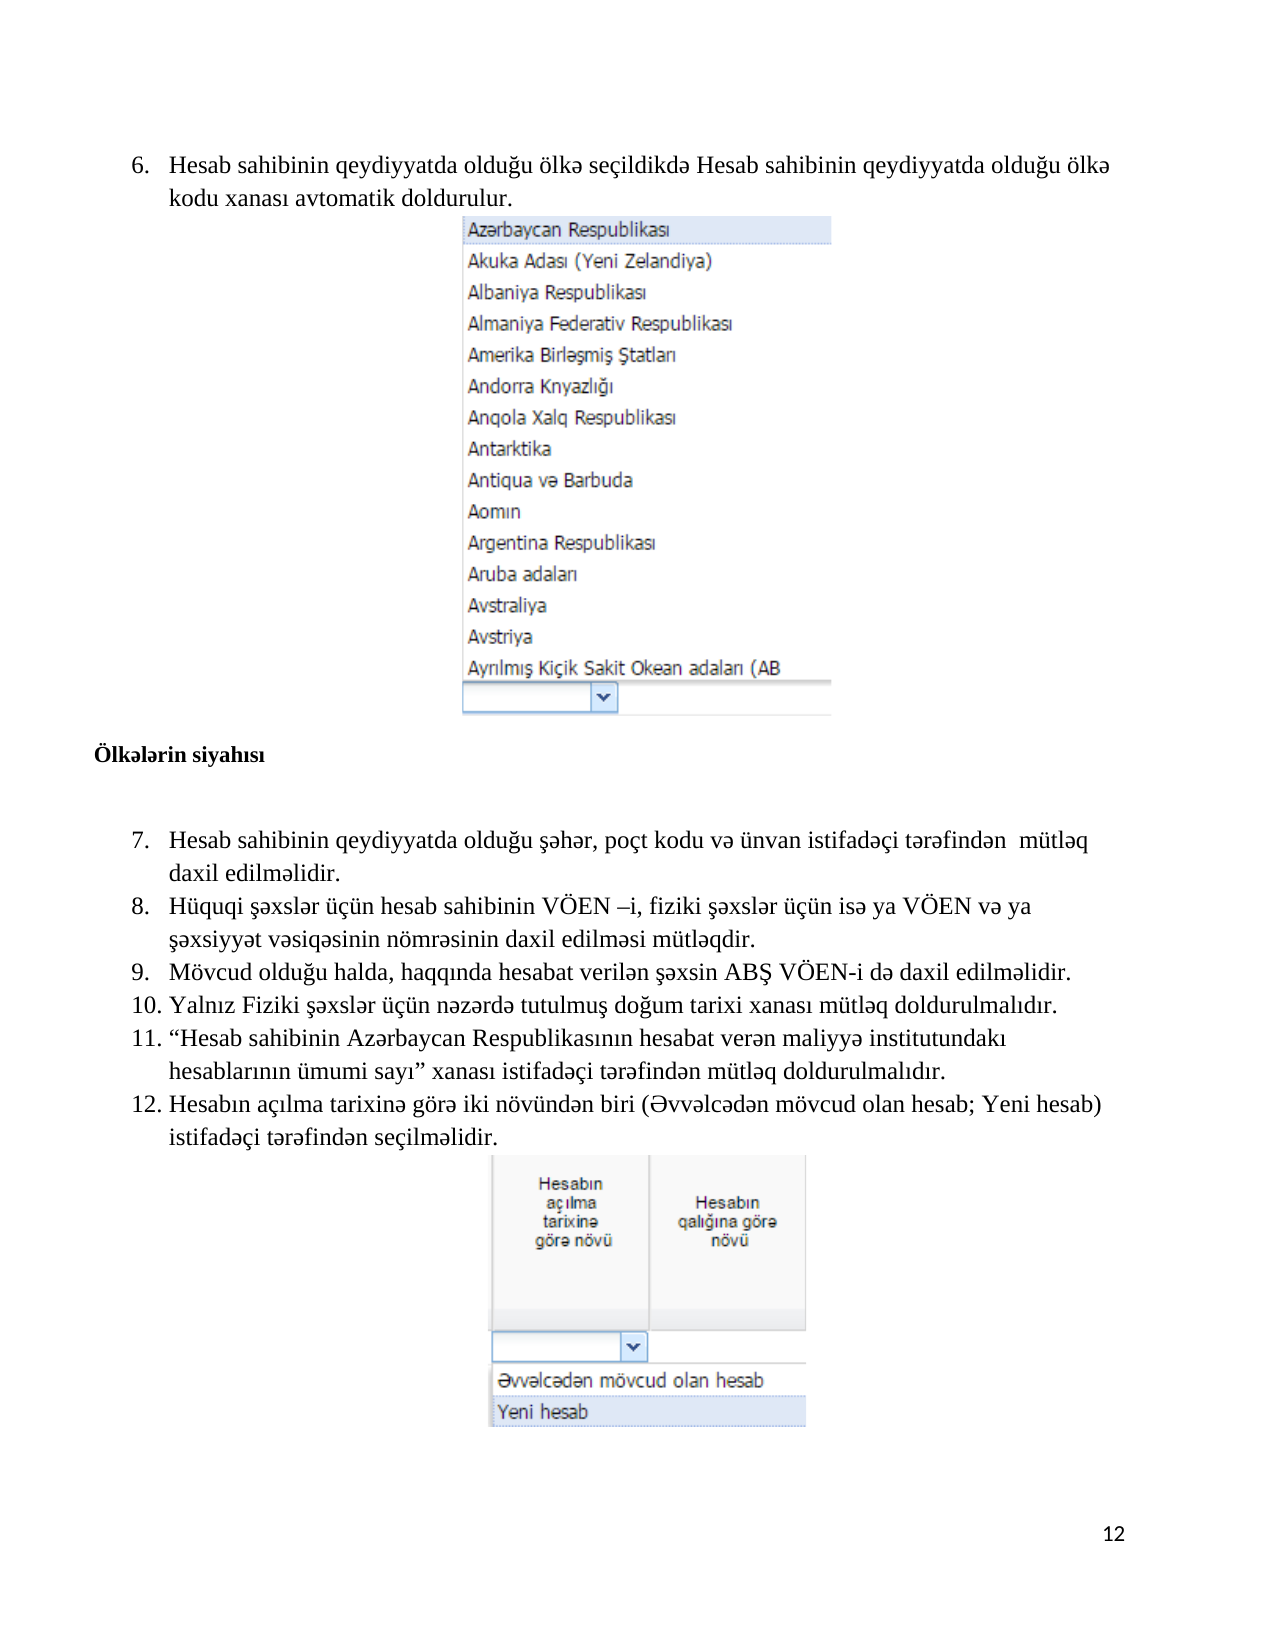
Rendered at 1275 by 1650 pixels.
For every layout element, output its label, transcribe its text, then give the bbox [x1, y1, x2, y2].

picture [487, 1155, 807, 1427]
list Hesab sahibinin qeydiyyatda olduğu şəhər, poçt kodu və ünvan istifadəçi tərəfindən mütləq daxil edilməlidir. [131, 825, 1125, 886]
list Hesabın açılma tarixinə görə iki növündən biri (Əvvəlcədən mövcud olan hesab; Yeni hesab) istifadəçi tərəfindən seçilməlidir. [131, 1089, 1125, 1151]
list Yalnız Fiziki şəxslər üçün nəzərdə tutulmuş doğum tarixi xanası mütləq doldurulmalıdır. [131, 990, 1125, 1018]
list Hüquqi şəxslər üçün hesab sahibinin VÖEN –i, fiziki şəxslər üçün isə ya VÖEN və ya şəxsiyyət vəsiqəsinin nömrəsinin daxil edilməsi mütləqdir. [131, 891, 1125, 952]
text Ölkələrin siyahısı [94, 741, 1125, 767]
list Mövcud olduğu halda, haqqında hesabat verilən şəxsin ABŞ VÖEN-i də daxil edilməlidir. [131, 957, 1125, 986]
list “Hesab sahibinin Azərbaycan Respublikasının hesabat verən maliyyə institutundakı hesablarının ümumi sayı” xanası istifadəçi tərəfindən mütləq doldurulmalıdır. [131, 1023, 1125, 1084]
list Hesab sahibinin qeydiyyatda olduğu ölkə seçildikdə Hesab sahibinin qeydiyyatda olduğu ölkə kodu xanası avtomatik doldurulur. [131, 150, 1125, 212]
picture [462, 216, 832, 716]
